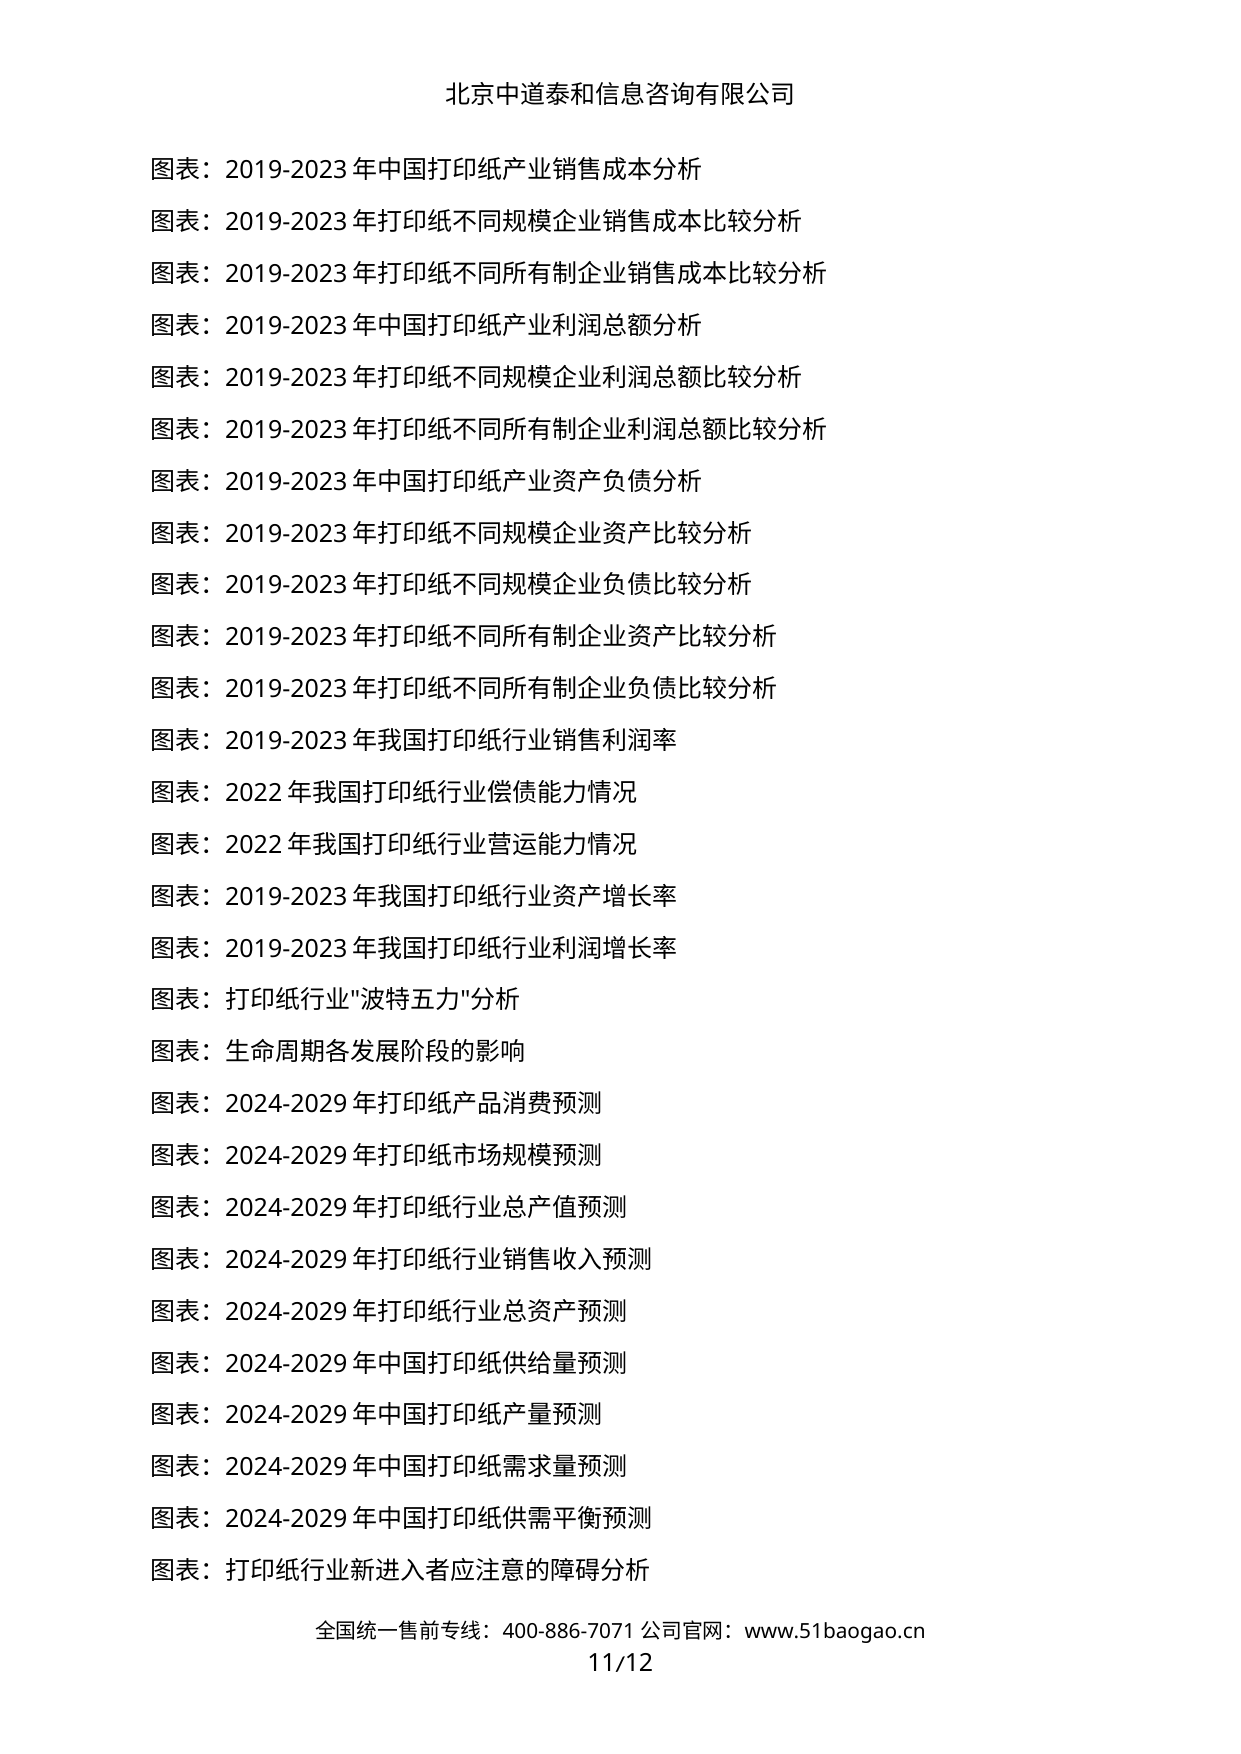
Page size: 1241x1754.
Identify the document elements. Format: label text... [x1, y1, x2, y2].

text 图表：2024-2029年中国打印纸供给量预测 [150, 1343, 1090, 1379]
text 图表：2024-2029年打印纸行业总资产预测 [150, 1291, 1090, 1327]
text 图表：2019-2023年打印纸不同规模企业利润总额比较分析 [150, 357, 1090, 394]
text 图表：2019-2023年打印纸不同所有制企业利润总额比较分析 [150, 409, 1090, 446]
text 图表：2019-2023年打印纸不同所有制企业负债比较分析 [150, 669, 1090, 705]
text 图表：2019-2023年打印纸不同规模企业销售成本比较分析 [150, 202, 1090, 238]
text 图表：2024-2029年打印纸产品消费预测 [150, 1084, 1090, 1120]
text 图表：2019-2023年中国打印纸产业利润总额分析 [150, 306, 1090, 342]
text 图表：2019-2023年中国打印纸产业销售成本分析 [150, 150, 1090, 186]
text 图表：2024-2029年中国打印纸产量预测 [150, 1395, 1090, 1431]
text 图表：2019-2023年打印纸不同规模企业负债比较分析 [150, 565, 1090, 601]
text 图表：2024-2029年打印纸行业总产值预测 [150, 1187, 1090, 1224]
text 图表：2019-2023年打印纸不同规模企业资产比较分析 [150, 513, 1090, 549]
text 图表：2019-2023年我国打印纸行业销售利润率 [150, 721, 1090, 757]
text 图表：2019-2023年我国打印纸行业资产增长率 [150, 876, 1090, 912]
text 图表：2024-2029年打印纸市场规模预测 [150, 1136, 1090, 1172]
text 图表：2024-2029年中国打印纸供需平衡预测 [150, 1499, 1090, 1535]
text 图表：2019-2023年打印纸不同所有制企业资产比较分析 [150, 617, 1090, 653]
text 图表：打印纸行业新进入者应注意的障碍分析 [150, 1551, 1090, 1587]
text 图表：打印纸行业"波特五力"分析 [150, 980, 1090, 1016]
text 图表：生命周期各发展阶段的影响 [150, 1032, 1090, 1068]
text 图表：2019-2023年打印纸不同所有制企业销售成本比较分析 [150, 254, 1090, 290]
text 图表：2022年我国打印纸行业营运能力情况 [150, 824, 1090, 861]
text 图表：2024-2029年打印纸行业销售收入预测 [150, 1239, 1090, 1276]
text 图表：2019-2023年我国打印纸行业利润增长率 [150, 928, 1090, 964]
text 图表：2019-2023年中国打印纸产业资产负债分析 [150, 461, 1090, 497]
text 图表：2022年我国打印纸行业偿债能力情况 [150, 772, 1090, 809]
text 图表：2024-2029年中国打印纸需求量预测 [150, 1447, 1090, 1483]
